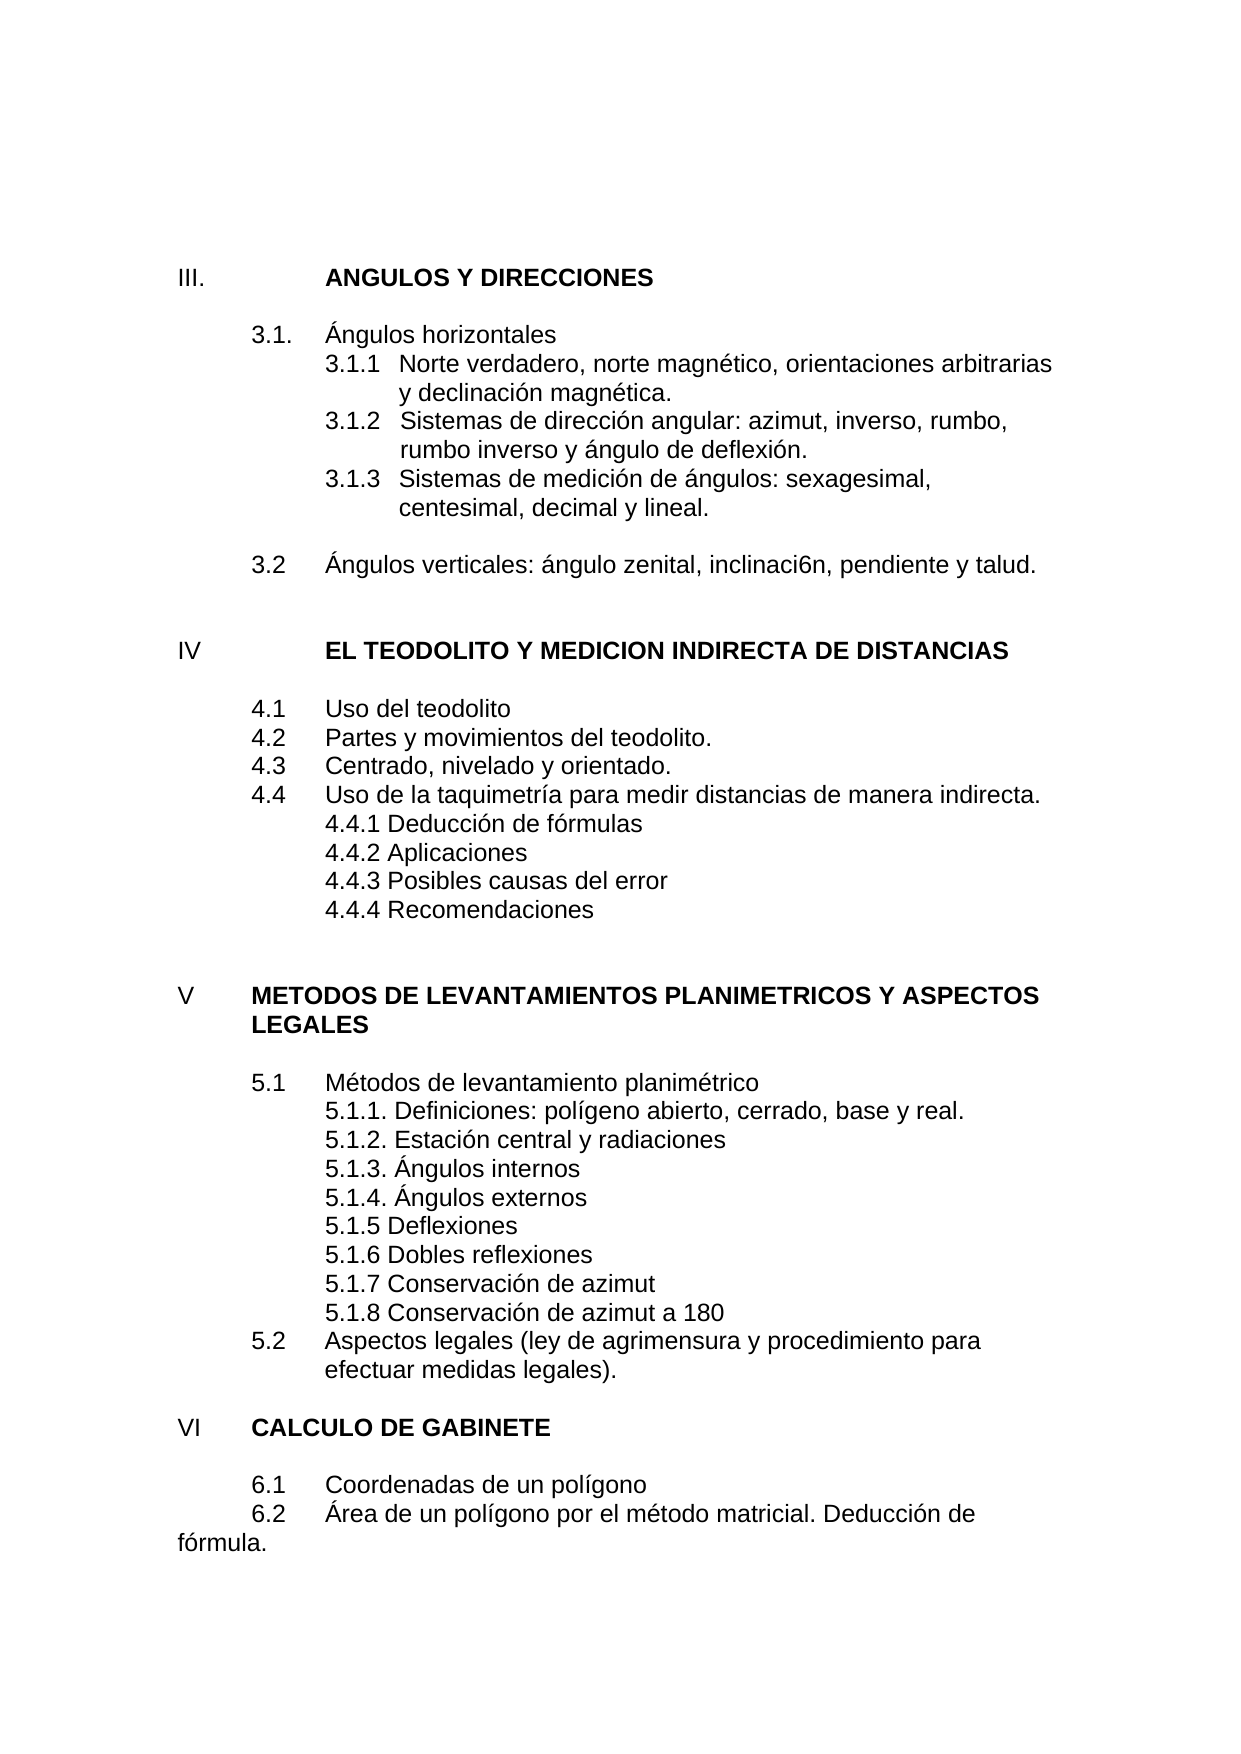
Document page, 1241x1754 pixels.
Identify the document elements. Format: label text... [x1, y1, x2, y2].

text 5.1.5 Deflexiones [251, 1211, 1063, 1240]
text 3.2 Ángulos verticales: ángulo zenital, inclinaci6n, pendiente y talud. [177, 550, 1063, 579]
text 5.1.1. Definiciones: polígeno abierto, cerrado, base y real. [177, 1096, 1063, 1125]
text 5.1.4. Ángulos externos [251, 1183, 1063, 1211]
text 5.1.7 Conservación de azimut [251, 1269, 1063, 1298]
text 4.2 Partes y movimientos del teodolito. [177, 723, 1063, 751]
text 5.1 Métodos de levantamiento planimétrico [177, 1068, 1063, 1096]
text 3.1.2 Sistemas de dirección angular: azimut, inverso, rumbo, rumbo inverso y ángulo de deflexión. [325, 406, 1063, 464]
text 4.4.1 Deducción de fórmulas [251, 809, 1063, 838]
text 5.1.6 Dobles reflexiones [251, 1240, 1063, 1269]
text 4.3 Centrado, nivelado y orientado. [177, 751, 1063, 780]
text 4.4.2 Aplicaciones [251, 838, 1063, 866]
text 5.1.2. Estación central y radiaciones [251, 1125, 1063, 1154]
text IV EL TEODOLITO Y MEDICION INDIRECTA DE DISTANCIAS [177, 636, 1063, 665]
text 6.2 Área de un polígono por el método matricial. Deducción de fórmula. [177, 1499, 1063, 1556]
text 4.1 Uso del teodolito [177, 694, 1063, 723]
text LEGALES [177, 1010, 1063, 1039]
text 3.1.1 Norte verdadero, norte magnético, orientaciones arbitrarias y declinación magnética. [325, 349, 1063, 406]
text III. ANGULOS Y DIRECCIONES [177, 263, 1063, 291]
text 4.4.4 Recomendaciones [251, 895, 1063, 924]
text 5.1.3. Ángulos internos [251, 1154, 1063, 1183]
text 5.2 Aspectos legales (ley de agrimensura y procedimiento para efectuar medidas legales). [251, 1326, 1063, 1384]
text V METODOS DE LEVANTAMIENTOS PLANIMETRICOS Y ASPECTOS [177, 981, 1063, 1010]
text VI CALCULO DE GABINETE [177, 1413, 1063, 1441]
text 4.4.3 Posibles causas del error [251, 866, 1063, 895]
text 3.1.3 Sistemas de medición de ángulos: sexagesimal, centesimal, decimal y lineal. [325, 464, 1063, 521]
text 3.1. Ángulos horizontales [177, 320, 1063, 349]
text 6.1 Coordenadas de un polígono [177, 1470, 1063, 1499]
text 4.4 Uso de la taquimetría para medir distancias de manera indirecta. [177, 780, 1063, 809]
text 5.1.8 Conservación de azimut a 180 [251, 1298, 1063, 1326]
